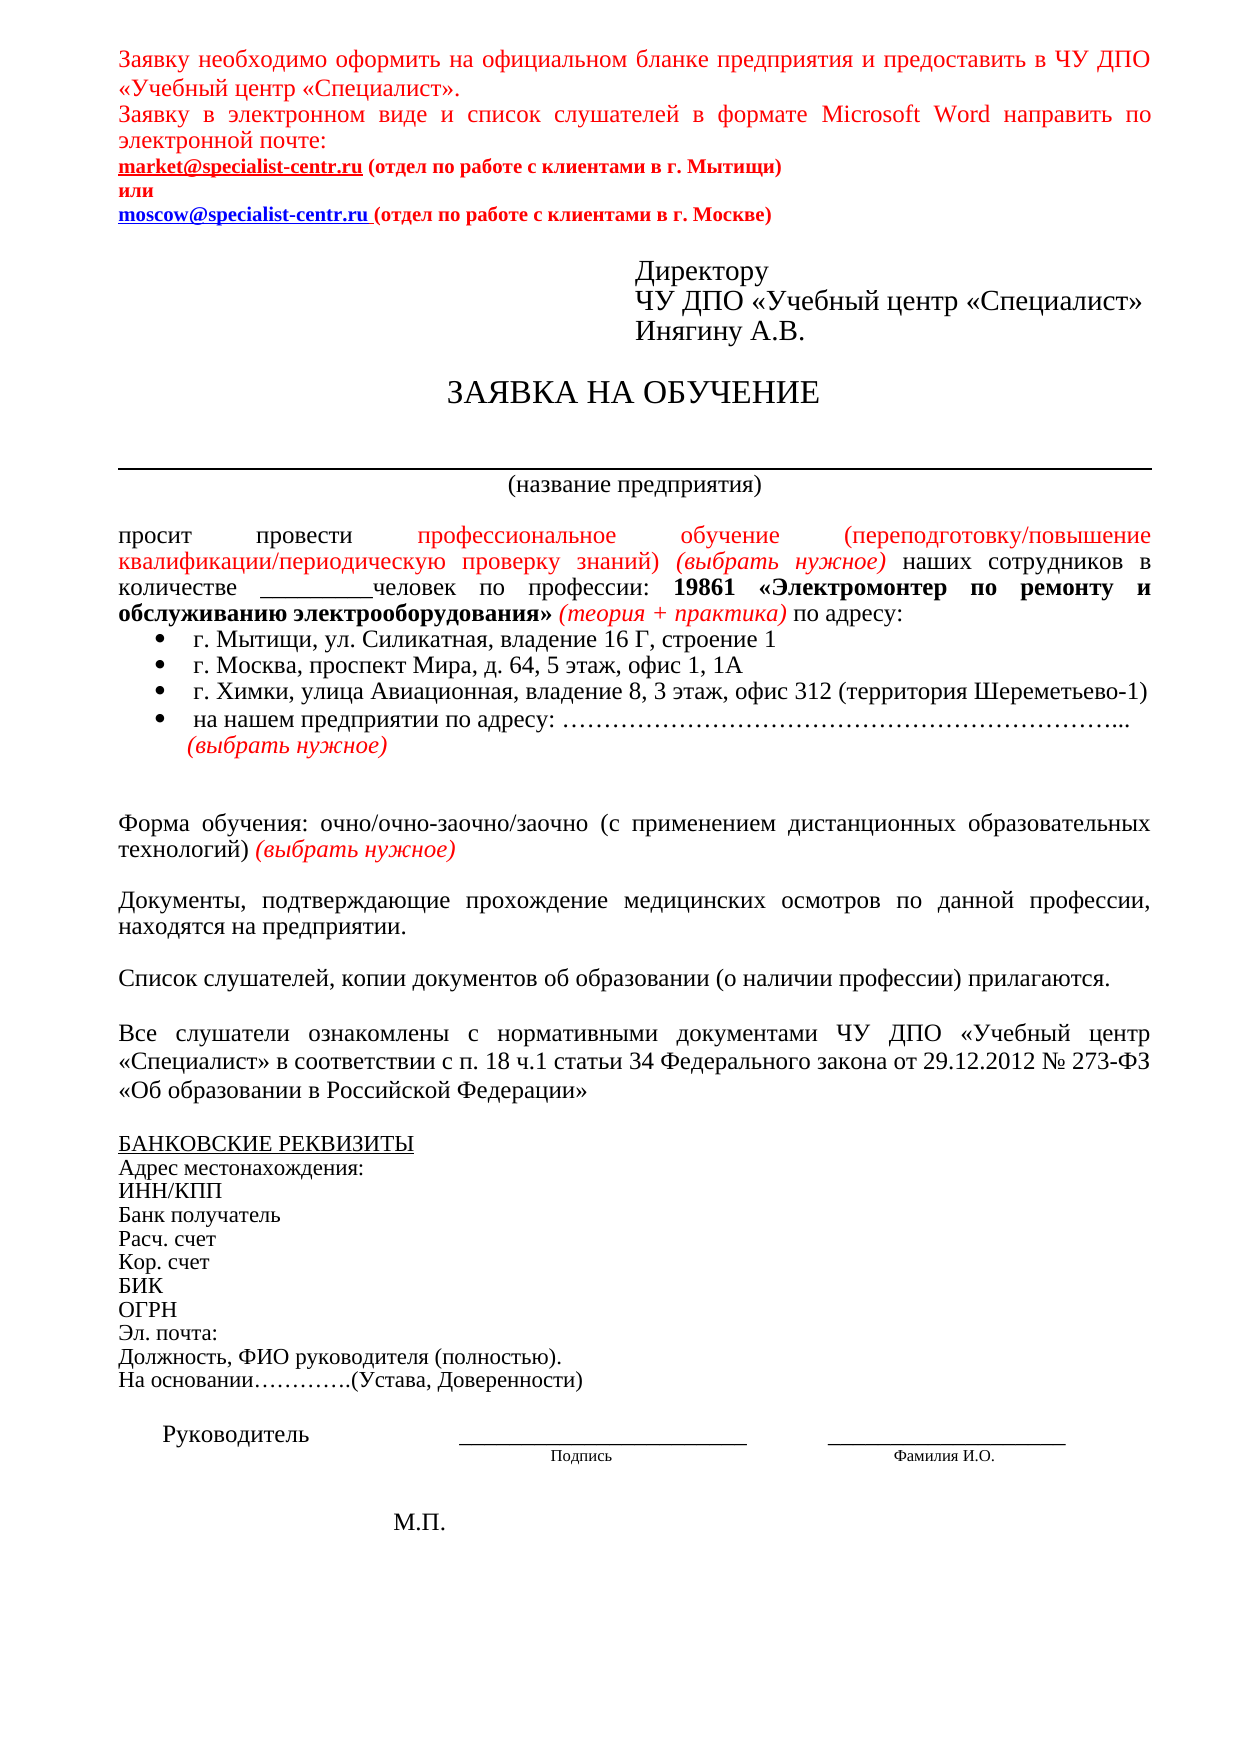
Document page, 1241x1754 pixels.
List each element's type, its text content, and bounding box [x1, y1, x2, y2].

text ОГРН [118, 1298, 1152, 1322]
text На основании………….(Устава, Доверенности) [118, 1369, 1152, 1393]
text Подпись Фамилия И.О. [162, 1447, 1152, 1464]
list г. Химки, улица Авиационная, владение 8, 3 этаж, офис 312 (территория Шереметьево-1) [156, 679, 1152, 704]
text Руководитель _______________________ ___________________ [118, 1421, 1152, 1447]
text Расч. счет [118, 1227, 1152, 1251]
text ИНН/КПП [118, 1180, 1152, 1203]
list г. Москва, проспект Мира, д. 64, 5 этаж, офис 1, 1А [156, 653, 1152, 679]
list на нашем предприятии по адресу: …………………………………………………………... [156, 704, 1152, 733]
list г. Мытищи, ул. Силикатная, владение 16 Г, строение 1 [156, 627, 1152, 653]
text Кор. счет [118, 1251, 1152, 1274]
text Заявку в электронном виде и список слушателей в формате Microsoft Word направить по электронной почте: [118, 102, 1152, 154]
text moscow@specialist-centr.ru (отдел по работе с клиентами в г. Москве) [118, 202, 1152, 226]
text просит провести профессиональное обучение (переподготовку/повышение квалификации/периодическую проверку знаний) (выбрать нужное) наших сотрудников в количестве _________человек по профессии: 19861 «Электромонтер по ремонту и обслуживанию электрооборудования» (теория + практика) по адресу: [118, 523, 1152, 627]
text БАНКОВСКИЕ РЕКВИЗИТЫ [118, 1133, 1152, 1156]
text (выбрать нужное) [118, 733, 1152, 759]
text Список слушателей, копии документов об образовании (о наличии профессии) прилагаются. [118, 966, 1152, 992]
text Должность, ФИО руководителя (полностью). [118, 1345, 1152, 1369]
text Адрес местонахождения: [118, 1156, 1152, 1180]
text Эл. почта: [118, 1322, 1152, 1345]
text Инягину А.В. [620, 316, 1152, 346]
text БИК [118, 1274, 1152, 1298]
text market@specialist-centr.ru (отдел по работе с клиентами в г. Мытищи) [118, 154, 1152, 178]
text Заявку необходимо оформить на официальном бланке предприятия и предоставить в ЧУ ДПО «Учебный центр «Специалист». [118, 44, 1152, 102]
text Все слушатели ознакомлены с нормативными документами ЧУ ДПО «Учебный центр «Специалист» в соответствии с п. 18 ч.1 статьи 34 Федерального закона от 29.12.2012 № 273-ФЗ «Об образовании в Российской Федерации» [118, 1018, 1152, 1104]
title Директору [620, 256, 1152, 286]
text или [118, 178, 1152, 202]
text Банк получатель [118, 1203, 1152, 1227]
text ЧУ ДПО «Учебный центр «Специалист» [620, 286, 1152, 316]
text Документы, подтверждающие прохождение медицинских осмотров по данной профессии, находятся на предприятии. [118, 888, 1152, 940]
text М.П. [118, 1510, 1152, 1536]
text Форма обучения: очно/очно-заочно/заочно (с применением дистанционных образовательных технологий) (выбрать нужное) [118, 811, 1152, 862]
text ЗАЯВКА НА ОБУЧЕНИЕ [115, 376, 1152, 411]
text (название предприятия) [118, 472, 1152, 497]
